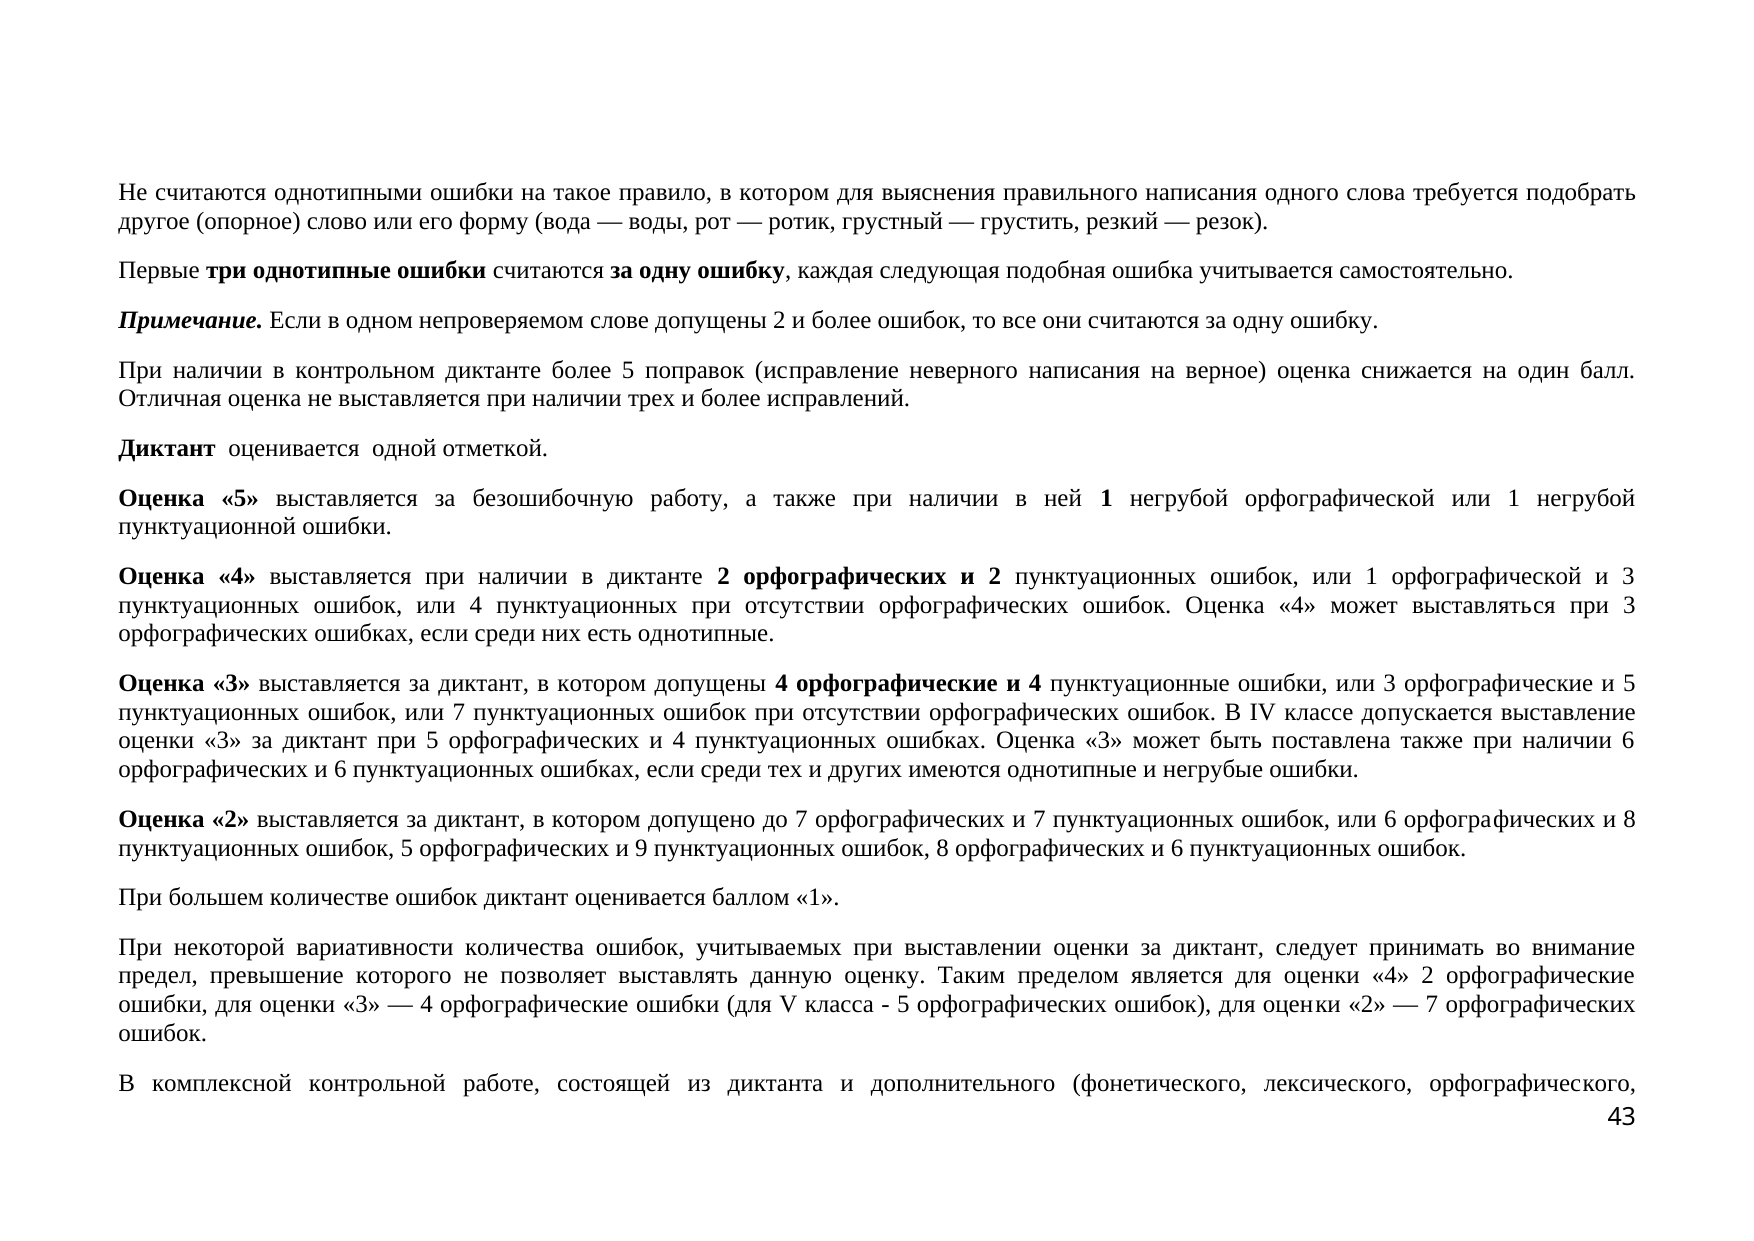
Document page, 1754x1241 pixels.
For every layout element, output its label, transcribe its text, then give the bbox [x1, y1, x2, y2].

text Не считаются однотипными ошибки на такое правило, в котором для выяснения правильного написания одного слова требуется подобрать другое (опорное) слово или его форму (вода — воды, рот — ротик, грустный — грустить, резкий — резок). [118, 177, 1636, 235]
text Примечание. Если в одном непроверяемом слове допущены 2 и более ошибок, то все они считаются за одну ошибку. [118, 305, 1636, 334]
text Оценка «4» выставляется при наличии в диктанте 2 орфографических и 2 пунктуационных ошибок, или 1 орфографической и 3 пунктуационных ошибок, или 4 пунктуационных при отсутствии орфографических ошибок. Оценка «4» может выставляться при 3 орфографических ошибках, если среди них есть однотипные. [118, 561, 1636, 647]
text Оценка «3» выставляется за диктант, в котором допущены 4 орфографические и 4 пунктуационные ошибки, или 3 орфографические и 5 пунктуационных ошибок, или 7 пунктуационных ошибок при отсутствии орфографических ошибок. В IV классе допускается выставление оценки «3» за диктант при 5 орфографических и 4 пунктуационных ошибках. Оценка «3» может быть поставлена также при наличии 6 орфографических и 6 пунктуационных ошибках, если среди тех и других имеются однотипные и негрубые ошибки. [118, 668, 1636, 783]
text Оценка «2» выставляется за диктант, в котором допущено до 7 орфографических и 7 пунктуационных ошибок, или 6 орфографических и 8 пунктуационных ошибок, 5 орфографических и 9 пунктуационных ошибок, 8 орфографических и 6 пунктуационных ошибок. [118, 804, 1636, 861]
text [118, 1068, 1636, 1096]
text При большем количестве ошибок диктант оценивается баллом «1». [118, 882, 1636, 911]
text Диктант оценивается одной отметкой. [118, 433, 1636, 462]
text Оценка «5» выставляется за безошибочную работу, а также при наличии в ней 1 негрубой орфографической или 1 негрубой пунктуационной ошибки. [118, 483, 1636, 540]
text При некоторой вариативности количества ошибок, учитываемых при выставлении оценки за диктант, следует принимать во внимание предел, превышение которого не позволяет выставлять данную оценку. Таким пределом является для оценки «4» 2 орфографические ошибки, для оценки «3» — 4 орфографические ошибки (для V класса - 5 орфографических ошибок), для оценки «2» — 7 орфографических ошибок. [118, 932, 1636, 1047]
text Первые три однотипные ошибки считаются за одну ошибку, каждая следующая подобная ошибка учитывается самостоятельно. [118, 256, 1636, 284]
text При наличии в контрольном диктанте более 5 поправок (исправление неверного написания на верное) оценка снижается на один балл. Отличная оценка не выставляется при наличии трех и более исправлений. [118, 355, 1636, 412]
